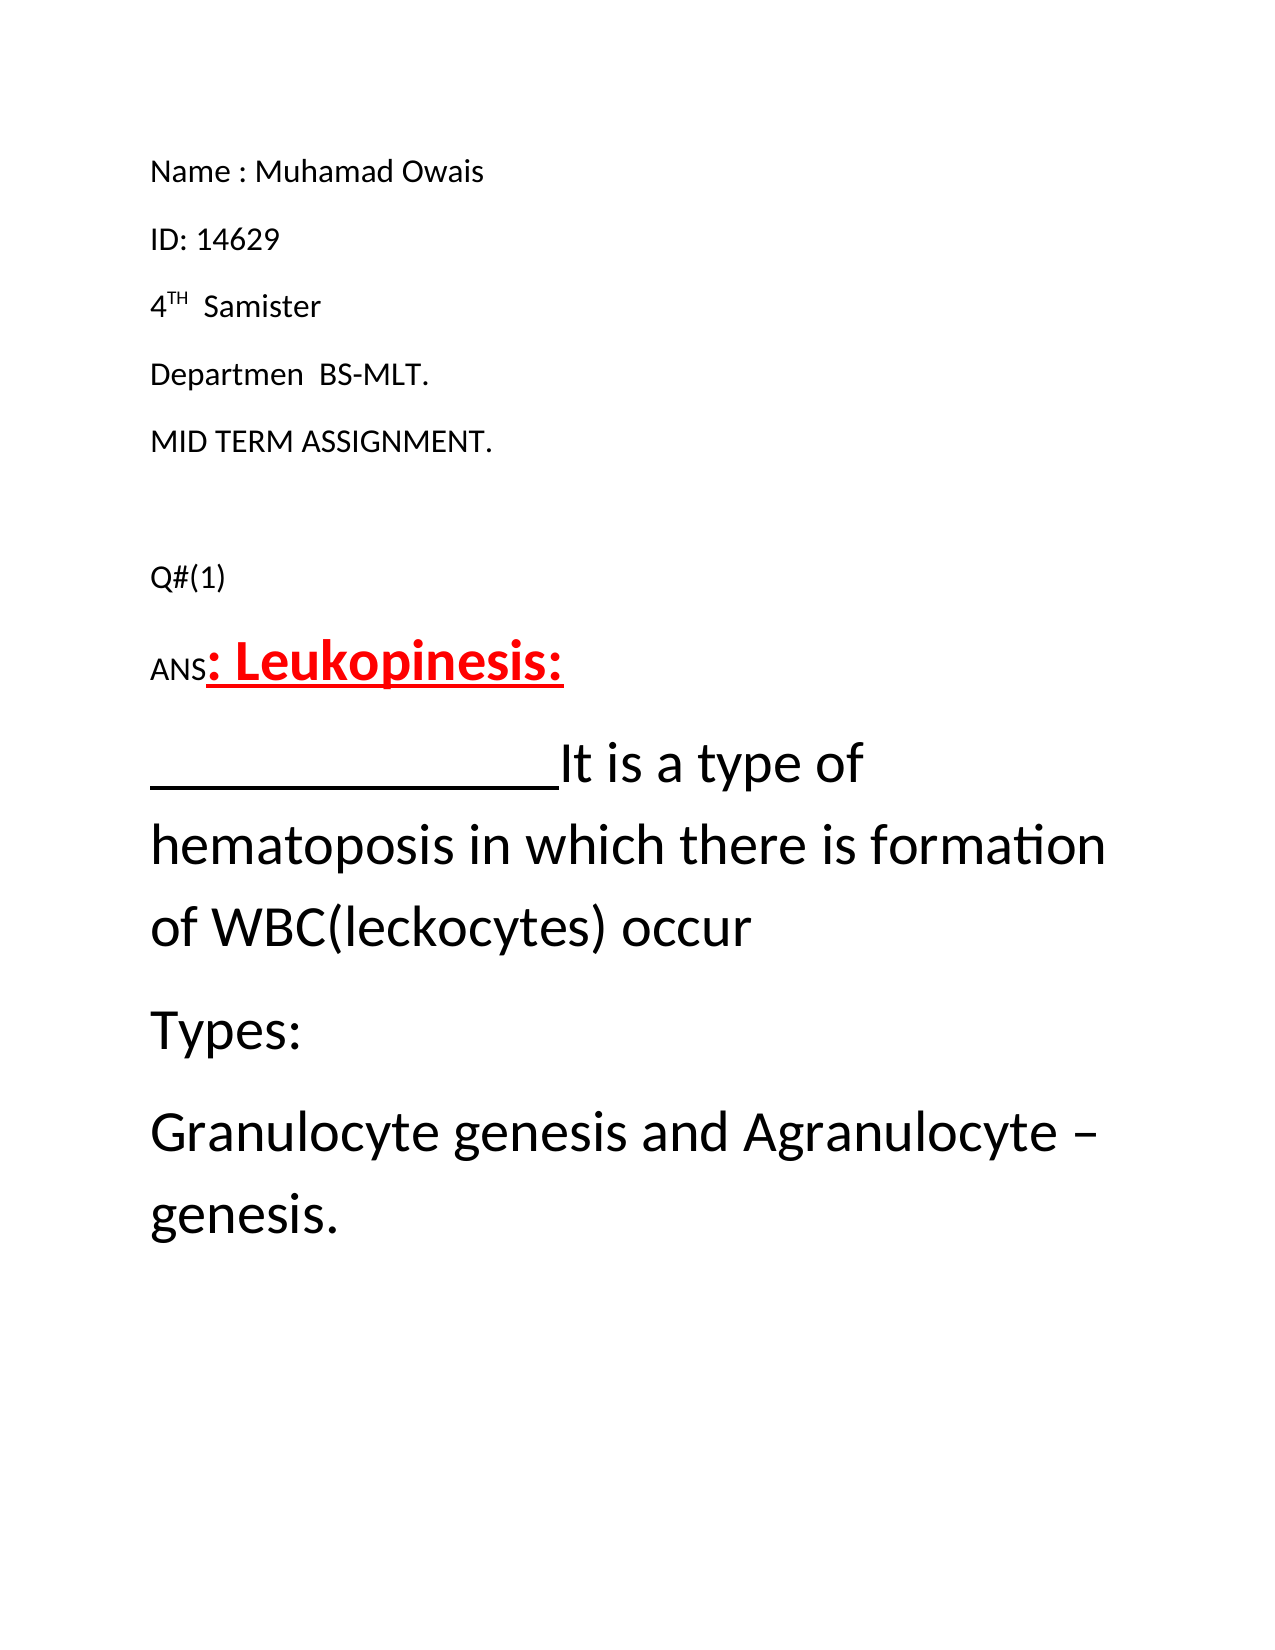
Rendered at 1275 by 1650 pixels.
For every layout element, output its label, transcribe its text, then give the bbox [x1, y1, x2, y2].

text MID TERM ASSIGNMENT. [150, 420, 1125, 461]
text ANS: Leukopinesis: [150, 623, 1125, 694]
text ID: 14629 [150, 218, 1125, 258]
text Name : Muhamad Owais [150, 150, 1125, 191]
text Q#(1) [150, 556, 1125, 596]
text It is a type of hematoposis in which there is formation of WBC(leckocytes) occur [150, 726, 1125, 961]
text 4TH Samister [150, 285, 1125, 326]
text Departmen BS-MLT. [150, 353, 1125, 393]
text Types: [150, 992, 1125, 1064]
text Granulocyte genesis and Agranulocyte – genesis. [150, 1095, 1125, 1248]
